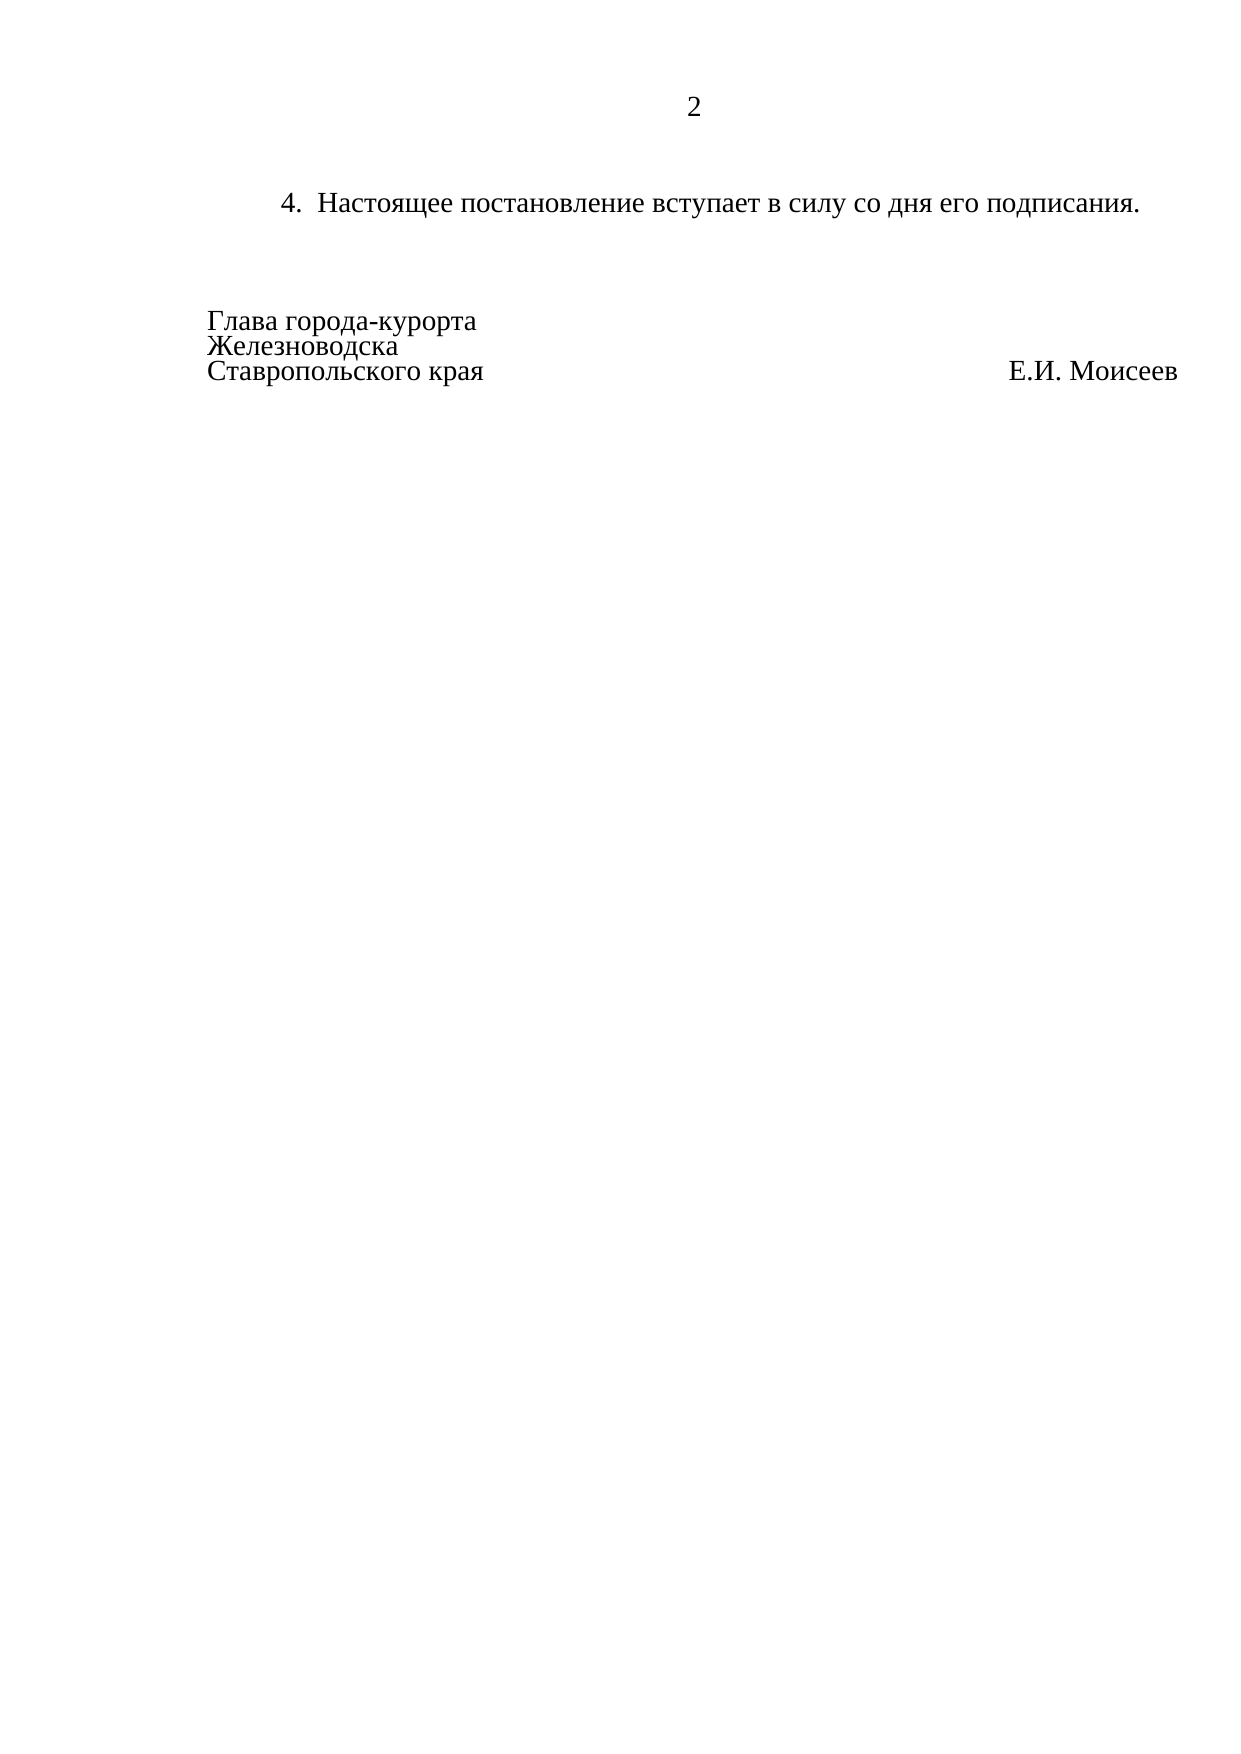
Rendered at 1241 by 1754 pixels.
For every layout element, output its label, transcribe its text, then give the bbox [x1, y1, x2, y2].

text Ставропольского края Е.И. Моисеев [38, 361, 1181, 386]
text 4. Настоящее постановление вступает в силу со дня его подписания. [207, 185, 1181, 219]
text Железноводска [38, 336, 1181, 361]
text Глава города-курорта [207, 311, 1181, 336]
